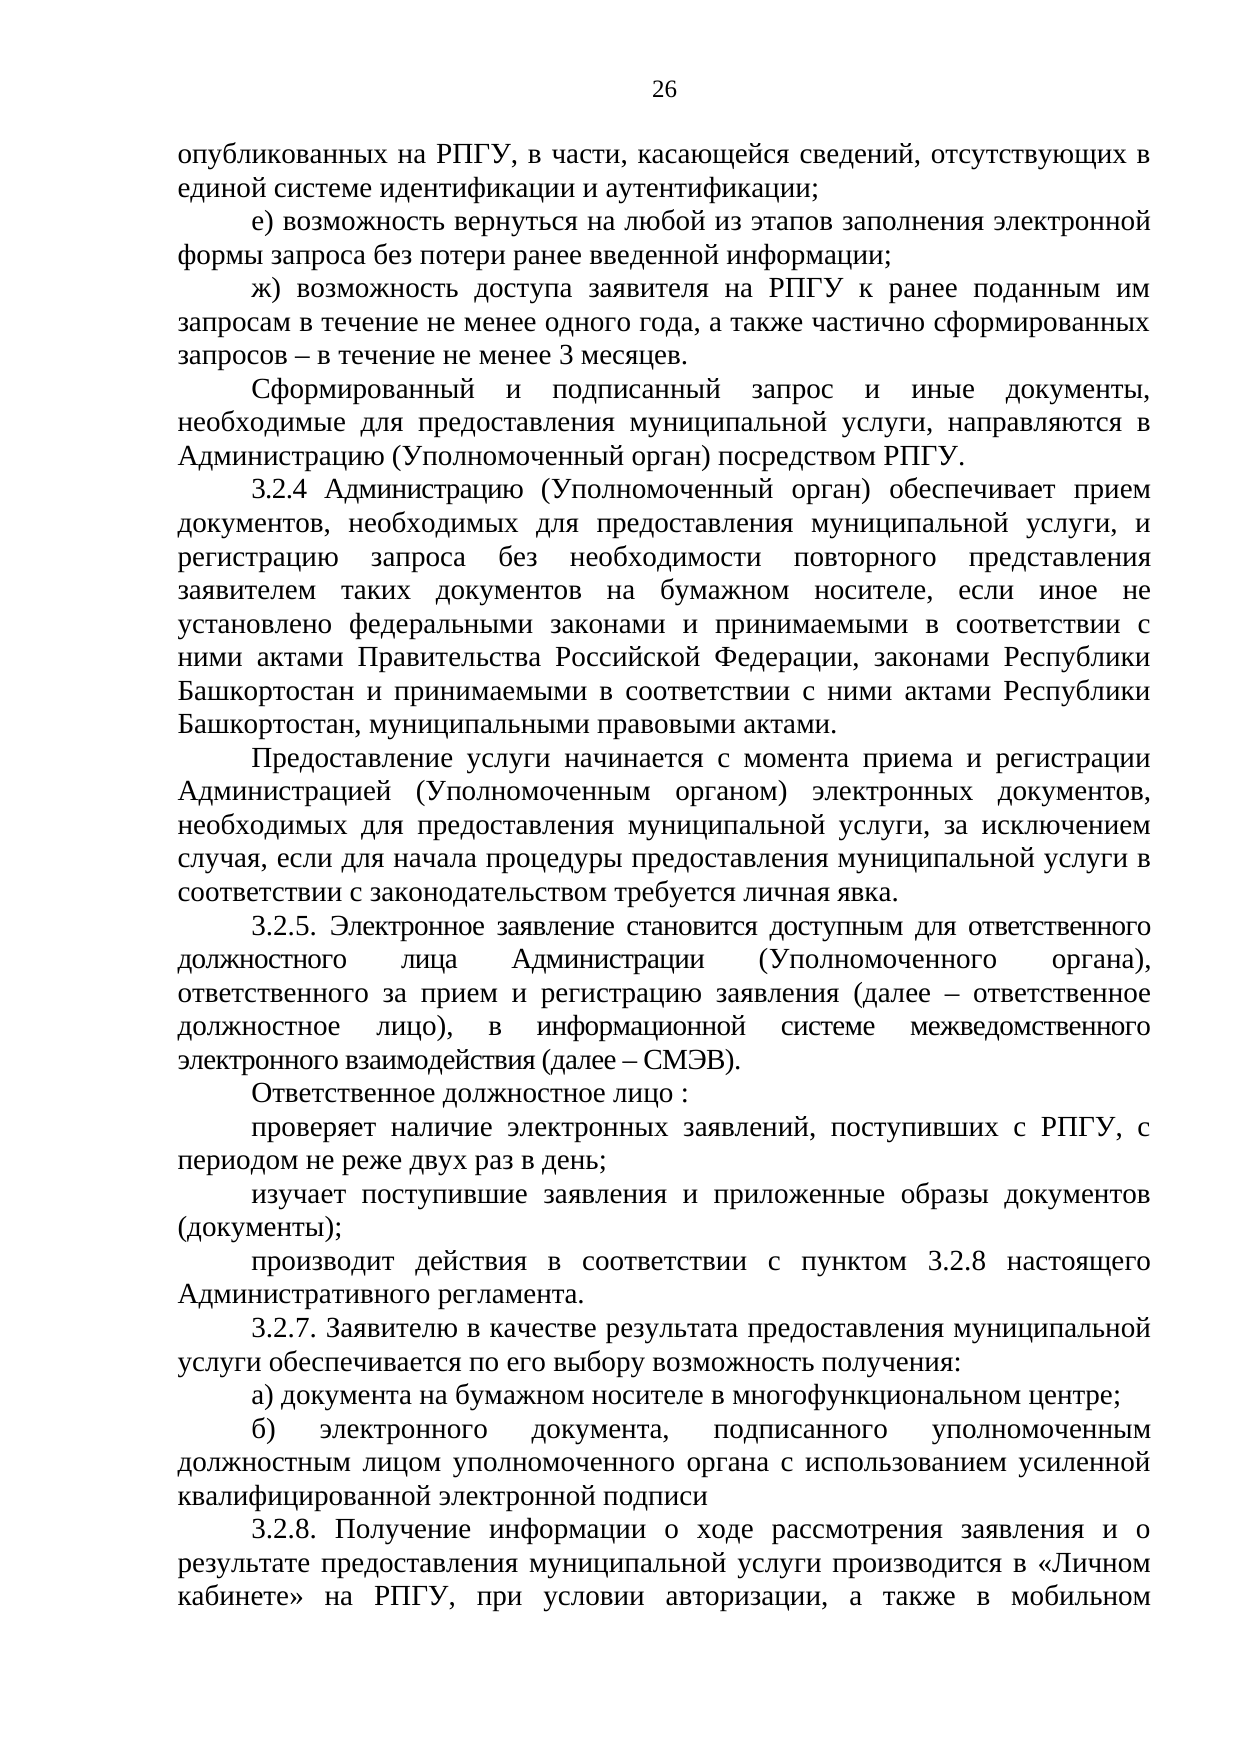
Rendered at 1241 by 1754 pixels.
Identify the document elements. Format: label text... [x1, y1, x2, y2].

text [177, 136, 1152, 203]
text 3.2.4 Администрацию (Уполномоченный орган) обеспечивает прием документов, необходимых для предоставления муниципальной услуги, и регистрацию запроса без необходимости повторного представления заявителем таких документов на бумажном носителе, если иное не установлено федеральными законами и принимаемыми в соответствии с ними актами Правительства Российской Федерации, законами Республики Башкортостан и принимаемыми в соответствии с ними актами Республики Башкортостан, муниципальными правовыми актами. [177, 472, 1152, 740]
text е) возможность вернуться на любой из этапов заполнения электронной формы запроса без потери ранее введенной информации; [177, 203, 1152, 270]
text Ответственное должностное лицо : [177, 1075, 1152, 1109]
text ж) возможность доступа заявителя на РПГУ к ранее поданным им запросам в течение не менее одного года, а также частично сформированных запросов – в течение не менее 3 месяцев. [177, 270, 1152, 371]
text Сформированный и подписанный запрос и иные документы, необходимые для предоставления муниципальной услуги, направляются в Администрацию (Уполномоченный орган) посредством РПГУ. [177, 371, 1152, 472]
text проверяет наличие электронных заявлений, поступивших с РПГУ, с периодом не реже двух раз в день; [177, 1109, 1152, 1176]
text 3.2.5. Электронное заявление становится доступным для ответственного должностного лица Администрации (Уполномоченного органа), ответственного за прием и регистрацию заявления (далее – ответственное должностное лицо), в информационной системе межведомственного электронного взаимодействия (далее – СМЭВ). [177, 908, 1152, 1075]
text Предоставление услуги начинается с момента приема и регистрации Администрацией (Уполномоченным органом) электронных документов, необходимых для предоставления муниципальной услуги, за исключением случая, если для начала процедуры предоставления муниципальной услуги в соответствии с законодательством требуется личная явка. [177, 740, 1152, 908]
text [177, 1511, 1152, 1612]
text а) документа на бумажном носителе в многофункциональном центре; [177, 1377, 1152, 1411]
text б) электронного документа, подписанного уполномоченным должностным лицом уполномоченного органа с использованием усиленной квалифицированной электронной подписи [177, 1411, 1152, 1511]
text 3.2.7. Заявителю в качестве результата предоставления муниципальной услуги обеспечивается по его выбору возможность получения: [177, 1310, 1152, 1377]
text производит действия в соответствии с пунктом 3.2.8 настоящего Административного регламента. [177, 1243, 1152, 1310]
text изучает поступившие заявления и приложенные образы документов (документы); [177, 1176, 1152, 1243]
